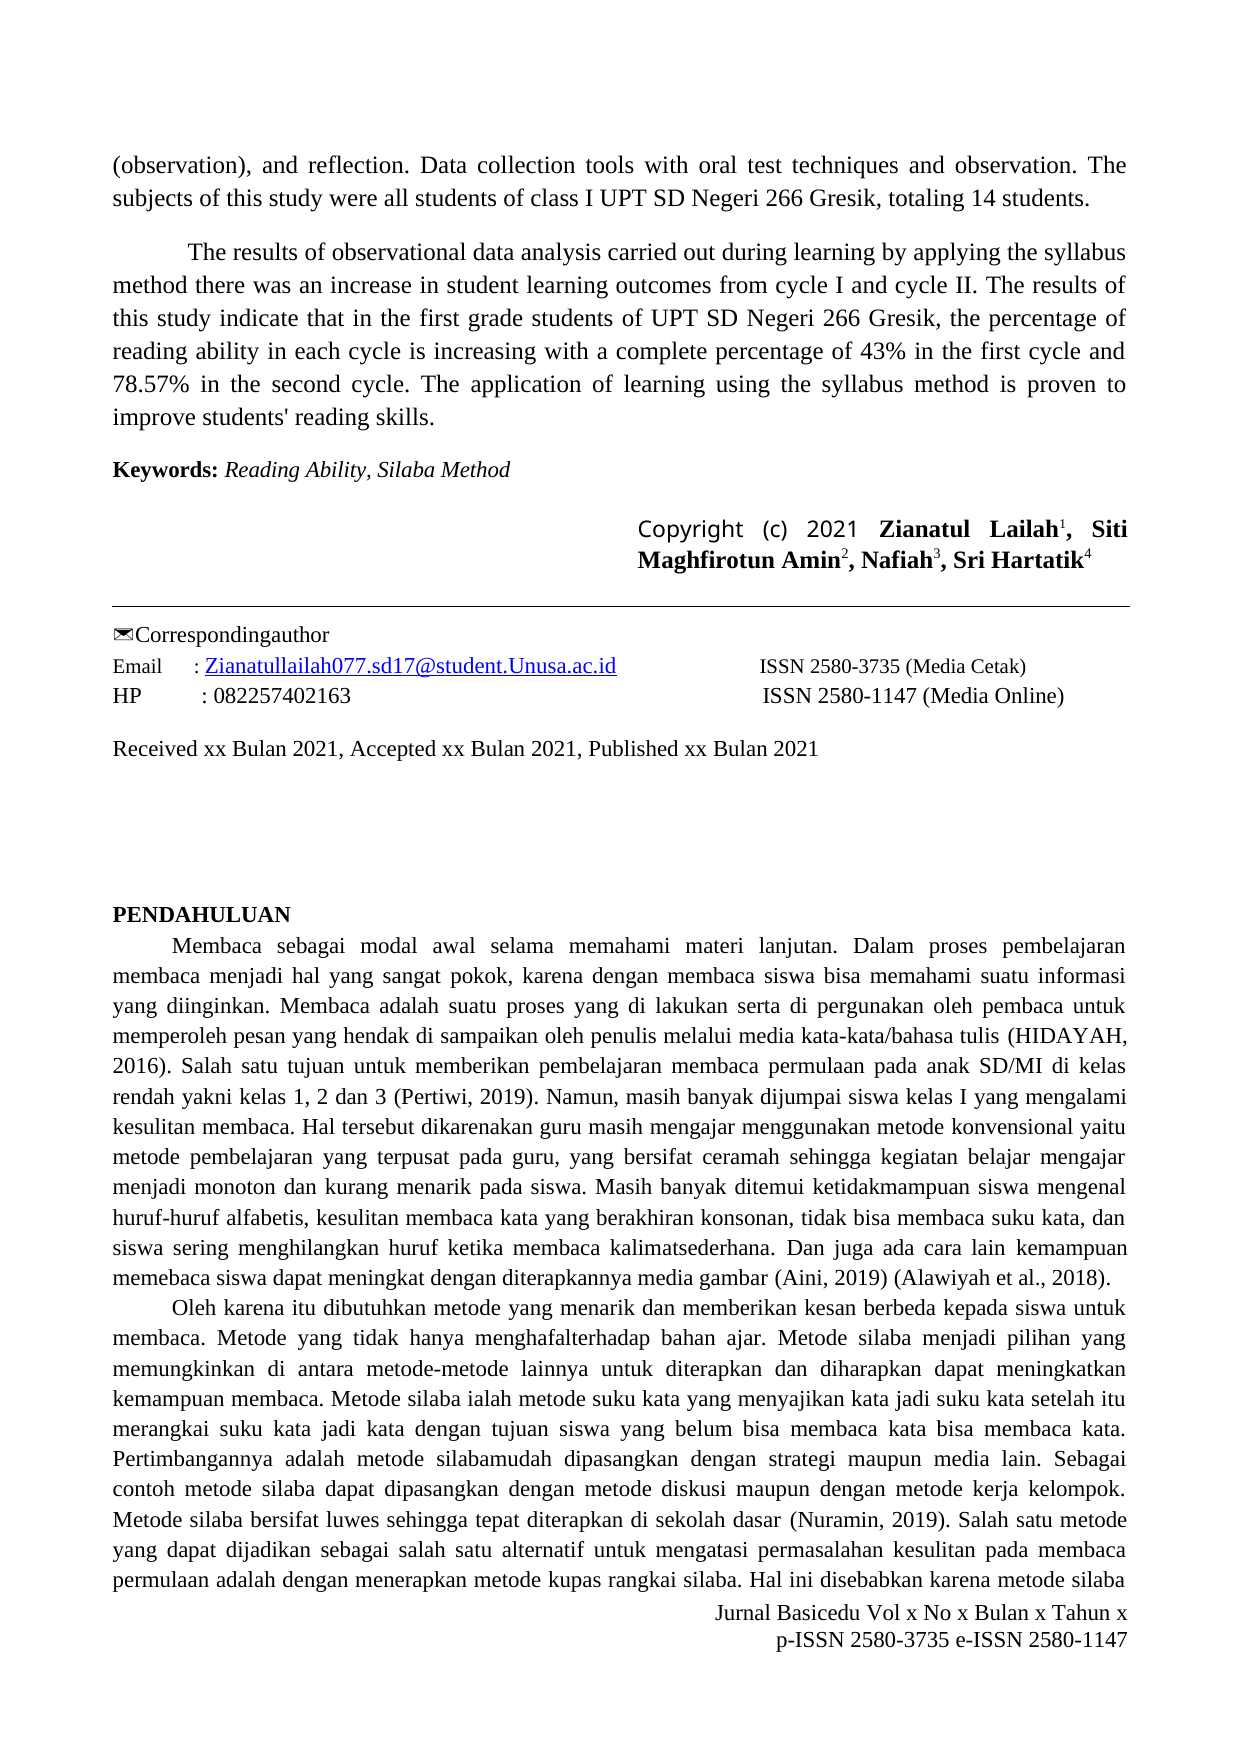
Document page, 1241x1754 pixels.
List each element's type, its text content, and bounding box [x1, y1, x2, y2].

text Membaca sebagai modal awal selama memahami materi lanjutan. Dalam proses pembelajaran membaca menjadi hal yang sangat pokok, karena dengan membaca siswa bisa memahami suatu informasi yang diinginkan. Membaca adalah suatu proses yang di lakukan serta di pergunakan oleh pembaca untuk memperoleh pesan yang hendak di sampaikan oleh penulis melalui media kata-kata/bahasa tulis (HIDAYAH, 2016). Salah satu tujuan untuk memberikan pembelajaran membaca permulaan pada anak SD/MI di kelas rendah yakni kelas 1, 2 dan 3 (Pertiwi, 2019). Namun, masih banyak dijumpai siswa kelas I yang mengalami kesulitan membaca. Hal tersebut dikarenakan guru masih mengajar menggunakan metode konvensional yaitu metode pembelajaran yang terpusat pada guru, yang bersifat ceramah sehingga kegiatan belajar mengajar menjadi monoton dan kurang menarik pada siswa. Masih banyak ditemui ketidakmampuan siswa mengenal huruf-huruf alfabetis, kesulitan membaca kata yang berakhiran konsonan, tidak bisa membaca suku kata, dan siswa sering menghilangkan huruf ketika membaca kalimatsederhana. Dan juga ada cara lain kemampuan memebaca siswa dapat meningkat dengan diterapkannya media gambar (Aini, 2019) (Alawiyah et al., 2018). [112, 932, 1128, 1290]
text Received xx Bulan 2021, Accepted xx Bulan 2021, Published xx Bulan 2021 [112, 735, 1128, 762]
text Correspondingauthor [112, 622, 1128, 648]
text HP : 082257402163 ISSN 2580-1147 (Media Online) [112, 683, 1128, 709]
text Copyright (c) 2021 Zianatul Lailah1, Siti Maghfirotun Amin2, Nafiah3, Sri Hartatik4 [637, 513, 1128, 573]
subtitle PENDAHULUAN [112, 901, 1128, 928]
text Email : Zianatullailah077.sd17@student.Unusa.ac.id ISSN 2580-3735 (Media Cetak) [112, 652, 1128, 678]
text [112, 150, 1128, 212]
text Keywords: Reading Ability, Silaba Method [112, 456, 1128, 482]
text The results of observational data analysis carried out during learning by applying the syllabus method there was an increase in student learning outcomes from cycle I and cycle II. The results of this study indicate that in the first grade students of UPT SD Negeri 266 Gresik, the percentage of reading ability in each cycle is increasing with a complete percentage of 43% in the first cycle and 78.57% in the second cycle. The application of learning using the syllabus method is proven to improve students' reading skills. [112, 237, 1128, 431]
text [112, 1294, 1128, 1592]
